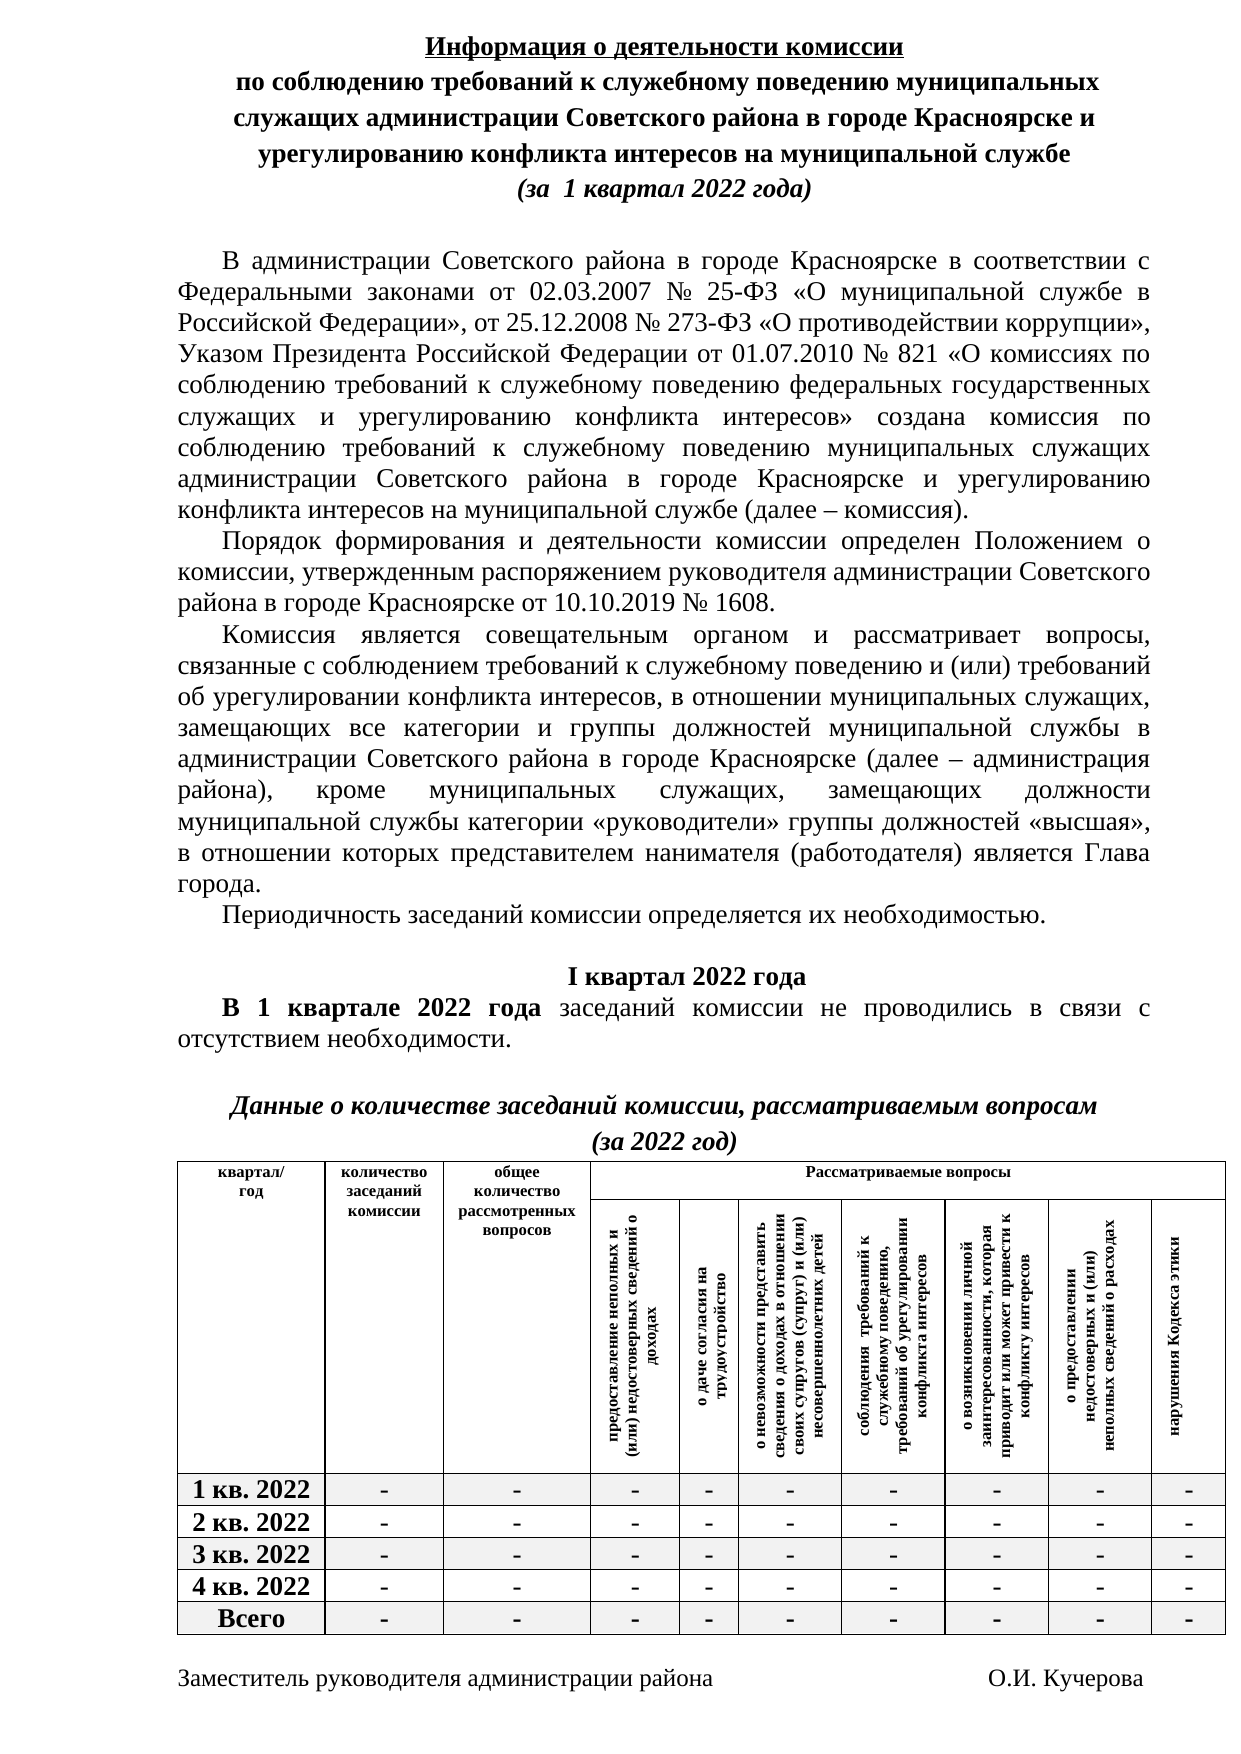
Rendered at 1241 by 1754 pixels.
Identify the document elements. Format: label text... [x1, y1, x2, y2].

table_cell - [444, 1570, 590, 1601]
table_cell - [591, 1570, 679, 1601]
table_cell - [326, 1602, 443, 1633]
table_cell Всего [178, 1602, 324, 1633]
table_cell - [591, 1602, 679, 1633]
table_cell - [739, 1506, 841, 1537]
table_header количество заседаний комиссии [326, 1162, 443, 1472]
table_cell о даче согласия на трудоустройство [680, 1200, 738, 1472]
table_cell - [1152, 1602, 1225, 1633]
table_cell 2 кв. 2022 [178, 1506, 324, 1537]
table_cell - [444, 1538, 590, 1569]
table_cell - [326, 1506, 443, 1537]
table_cell - [1152, 1474, 1225, 1505]
text Данные о количестве заседаний комиссии, рассматриваемым вопросам [177, 1089, 1152, 1121]
table_cell - [739, 1570, 841, 1601]
table_cell - [326, 1570, 443, 1601]
table_cell - [946, 1602, 1048, 1633]
text I квартал 2022 года [177, 960, 1152, 991]
text по соблюдению требований к служебному поведению муниципальных служащих администрации Советского района в городе Красноярске и урегулированию конфликта интересов на муниципальной службе [177, 65, 1152, 168]
text Информация о деятельности комиссии [177, 29, 1152, 61]
table_cell 3 кв. 2022 [178, 1538, 324, 1569]
text Комиссия является совещательным органом и рассматривает вопросы, связанные с соблюдением требований к служебному поведению и (или) требований об урегулировании конфликта интересов, в отношении муниципальных служащих, замещающих все категории и группы должностей муниципальной службы в администрации Советского района в городе Красноярске (далее – администрация района), кроме муниципальных служащих, замещающих должности муниципальной службы категории «руководители» группы должностей «высшая», в отношении которых представителем нанимателя (работодателя) является Глава города. [177, 618, 1152, 898]
table_cell - [680, 1602, 738, 1633]
table_cell - [1049, 1602, 1151, 1633]
table_cell о невозможности представить сведения о доходах в отношении своих супругов (супруг) и (или) несовершеннолетних детей [739, 1200, 841, 1472]
text (за 2022 год) [177, 1125, 1152, 1156]
table_cell - [739, 1538, 841, 1569]
table_cell - [591, 1538, 679, 1569]
table_cell - [1152, 1570, 1225, 1601]
table_cell - [739, 1602, 841, 1633]
table_cell о предоставлении недостоверных и (или) неполных сведений о расходах [1049, 1200, 1151, 1472]
table_cell - [1152, 1506, 1225, 1537]
text Порядок формирования и деятельности комиссии определен Положением о комиссии, утвержденным распоряжением руководителя администрации Советского района в городе Красноярске от 10.10.2019 № 1608. [177, 524, 1152, 618]
table_cell - [842, 1538, 944, 1569]
table_cell - [946, 1538, 1048, 1569]
text В 1 квартале 2022 года заседаний комиссии не проводились в связи с отсутствием необходимости. [177, 991, 1152, 1054]
text В администрации Советского района в городе Красноярске в соответствии с Федеральными законами от 02.03.2007 № 25-ФЗ «О муниципальной службе в Российской Федерации», от 25.12.2008 № 273-ФЗ «О противодействии коррупции», Указом Президента Российской Федерации от 01.07.2010 № 821 «О комиссиях по соблюдению требований к служебному поведению федеральных государственных служащих и урегулированию конфликта интересов» создана комиссия по соблюдению требований к служебному поведению муниципальных служащих администрации Советского района в городе Красноярске и урегулированию конфликта интересов на муниципальной службе (далее – комиссия). [177, 244, 1152, 524]
table_cell - [946, 1506, 1048, 1537]
table_cell соблюдения требований к служебному поведению, требований об урегулировании конфликта интересов [842, 1200, 944, 1472]
table_cell - [946, 1570, 1048, 1601]
table_cell - [444, 1474, 590, 1505]
text Периодичность заседаний комиссии определяется их необходимостью. [177, 898, 1152, 929]
table_cell - [326, 1474, 443, 1505]
table_cell - [680, 1474, 738, 1505]
table_cell - [591, 1474, 679, 1505]
table_cell - [1049, 1570, 1151, 1601]
table_cell - [680, 1570, 738, 1601]
table_cell - [1152, 1538, 1225, 1569]
table_cell нарушения Кодекса этики [1152, 1200, 1225, 1472]
table_cell - [591, 1506, 679, 1537]
table_cell - [1049, 1474, 1151, 1505]
table_cell - [444, 1506, 590, 1537]
table_header общее количество рассмотренных вопросов [444, 1162, 590, 1472]
table_cell - [739, 1474, 841, 1505]
table_cell 4 кв. 2022 [178, 1570, 324, 1601]
table_cell - [1049, 1506, 1151, 1537]
table_cell - [842, 1506, 944, 1537]
table_cell 1 кв. 2022 [178, 1474, 324, 1505]
table_cell - [946, 1474, 1048, 1505]
table_cell - [842, 1602, 944, 1633]
table_cell - [842, 1570, 944, 1601]
table_header квартал/ год [178, 1162, 324, 1472]
text Заместитель руководителя администрации района О.И. Кучерова [177, 1663, 1152, 1692]
text (за 1 квартал 2022 года) [177, 172, 1152, 204]
table_cell - [680, 1538, 738, 1569]
table_cell - [444, 1602, 590, 1633]
table_cell - [842, 1474, 944, 1505]
table_header Рассматриваемые вопросы [591, 1162, 1225, 1199]
table_cell о возникновении личной заинтересованности, которая приводит или может привести к конфликту интересов [946, 1200, 1048, 1472]
table_cell - [680, 1506, 738, 1537]
table_cell - [326, 1538, 443, 1569]
table_cell - [1049, 1538, 1151, 1569]
table_cell предоставление неполных и (или) недостоверных сведений о доходах [591, 1200, 679, 1472]
